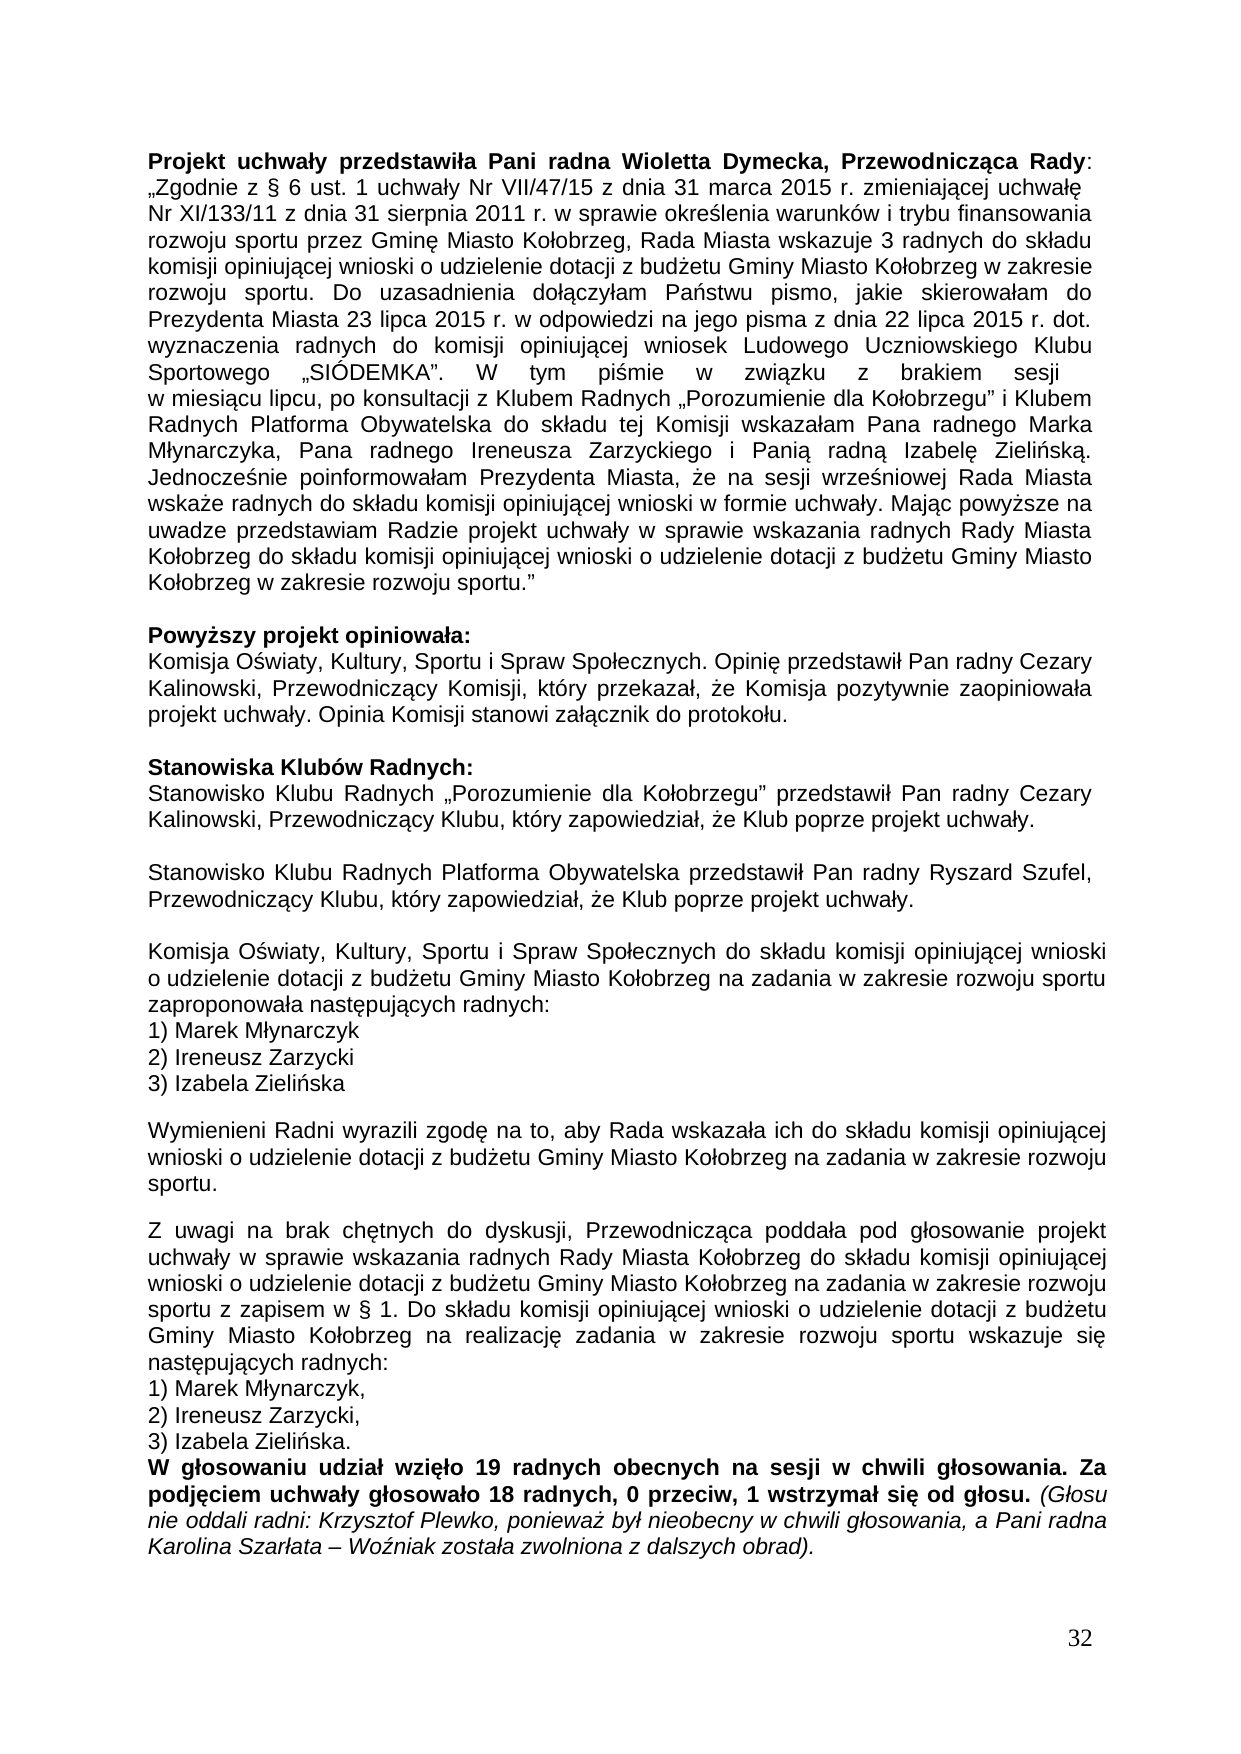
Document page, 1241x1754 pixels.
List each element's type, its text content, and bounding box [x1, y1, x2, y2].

text Projekt uchwały przedstawiła Pani radna Wioletta Dymecka, Przewodnicząca Rady: „Zgodnie z § 6 ust. 1 uchwały Nr VII/47/15 z dnia 31 marca 2015 r. zmieniającej uchwałę Nr XI/133/11 z dnia 31 sierpnia 2011 r. w sprawie określenia warunków i trybu finansowania rozwoju sportu przez Gminę Miasto Kołobrzeg, Rada Miasta wskazuje 3 radnych do składu komisji opiniującej wnioski o udzielenie dotacji z budżetu Gminy Miasto Kołobrzeg w zakresie rozwoju sportu. Do uzasadnienia dołączyłam Państwu pismo, jakie skierowałam do Prezydenta Miasta 23 lipca 2015 r. w odpowiedzi na jego pisma z dnia 22 lipca 2015 r. dot. wyznaczenia radnych do komisji opiniującej wniosek Ludowego Uczniowskiego Klubu Sportowego „SIÓDEMKA”. W tym piśmie w związku z brakiem sesji w miesiącu lipcu, po konsultacji z Klubem Radnych „Porozumienie dla Kołobrzegu” i Klubem Radnych Platforma Obywatelska do składu tej Komisji wskazałam Pana radnego Marka Młynarczyka, Pana radnego Ireneusza Zarzyckiego i Panią radną Izabelę Zielińską. Jednocześnie poinformowałam Prezydenta Miasta, że na sesji wrześniowej Rada Miasta wskaże radnych do składu komisji opiniującej wnioski w formie uchwały. Mając powyższe na uwadze przedstawiam Radzie projekt uchwały w sprawie wskazania radnych Rady Miasta Kołobrzeg do składu komisji opiniującej wnioski o udzielenie dotacji z budżetu Gminy Miasto Kołobrzeg w zakresie rozwoju sportu.” [148, 148, 1093, 596]
list 2) Ireneusz Zarzycki [148, 1044, 1107, 1070]
text Powyższy projekt opiniowała: [148, 622, 1093, 648]
list 1) Marek Młynarczyk [148, 1017, 1107, 1044]
list W głosowaniu udział wzięło 19 radnych obecnych na sesji w chwili głosowania. Za podjęciem uchwały głosowało 18 radnych, 0 przeciw, 1 wstrzymał się od głosu. (Głosu nie oddali radni: Krzysztof Plewko, ponieważ był nieobecny w chwili głosowania, a Pani radna Karolina Szarłata – Woźniak została zwolniona z dalszych obrad). [148, 1454, 1107, 1560]
list 2) Ireneusz Zarzycki, [148, 1402, 1107, 1428]
text Komisja Oświaty, Kultury, Sportu i Spraw Społecznych. Opinię przedstawił Pan radny Cezary Kalinowski, Przewodniczący Komisji, który przekazał, że Komisja pozytywnie zaopiniowała projekt uchwały. Opinia Komisji stanowi załącznik do protokołu. [148, 648, 1093, 727]
list 3) Izabela Zielińska [148, 1070, 1107, 1096]
list Z uwagi na brak chętnych do dyskusji, Przewodnicząca poddała pod głosowanie projekt uchwały w sprawie wskazania radnych Rady Miasta Kołobrzeg do składu komisji opiniującej wnioski o udzielenie dotacji z budżetu Gminy Miasto Kołobrzeg na zadania w zakresie rozwoju sportu z zapisem w § 1. Do składu komisji opiniującej wnioski o udzielenie dotacji z budżetu Gminy Miasto Kołobrzeg na realizację zadania w zakresie rozwoju sportu wskazuje się następujących radnych: [148, 1217, 1107, 1375]
list 1) Marek Młynarczyk, [148, 1375, 1107, 1402]
text Stanowisko Klubu Radnych „Porozumienie dla Kołobrzegu” przedstawił Pan radny Cezary Kalinowski, Przewodniczący Klubu, który zapowiedział, że Klub poprze projekt uchwały. [148, 780, 1093, 833]
list Wymienieni Radni wyrazili zgodę na to, aby Rada wskazała ich do składu komisji opiniującej wnioski o udzielenie dotacji z budżetu Gminy Miasto Kołobrzeg na zadania w zakresie rozwoju sportu. [148, 1117, 1107, 1196]
text Stanowiska Klubów Radnych: [148, 754, 1093, 780]
list Komisja Oświaty, Kultury, Sportu i Spraw Społecznych do składu komisji opiniującej wnioski o udzielenie dotacji z budżetu Gminy Miasto Kołobrzeg na zadania w zakresie rozwoju sportu zaproponowała następujących radnych: [148, 938, 1107, 1017]
list 3) Izabela Zielińska. [148, 1428, 1107, 1454]
text Stanowisko Klubu Radnych Platforma Obywatelska przedstawił Pan radny Ryszard Szufel, Przewodniczący Klubu, który zapowiedział, że Klub poprze projekt uchwały. [148, 859, 1093, 912]
